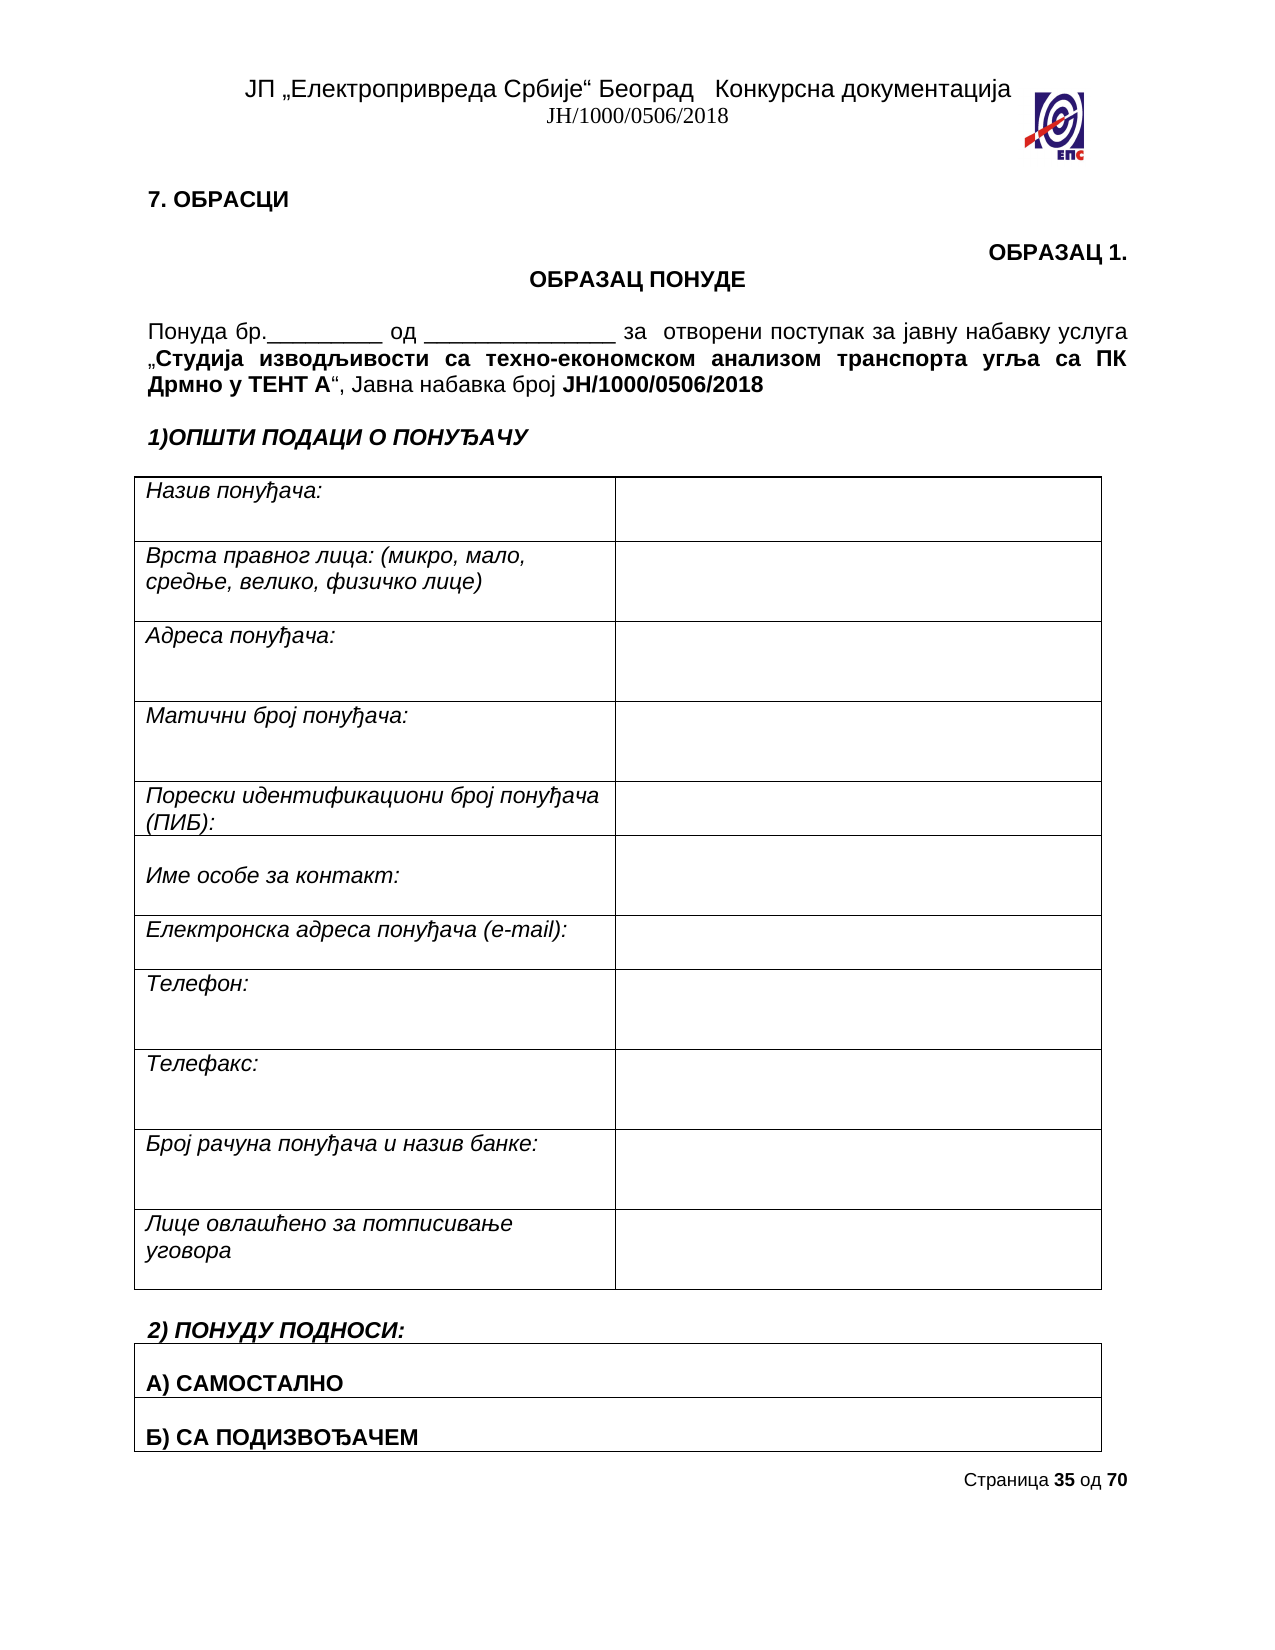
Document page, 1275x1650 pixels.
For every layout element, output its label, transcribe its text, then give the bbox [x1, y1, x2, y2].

table_cell [616, 1210, 1101, 1289]
text 2) ПОНУДУ ПОДНОСИ: [148, 1317, 1127, 1343]
table_cell Телефон: [135, 970, 615, 1049]
text 7. ОБРАСЦИ [148, 186, 1127, 213]
table_cell [616, 836, 1101, 915]
table_cell Порески идентификациони број понуђача (ПИБ): [135, 782, 615, 835]
table_cell Адреса понуђача: [135, 622, 615, 701]
table_cell [616, 916, 1101, 969]
table_cell Име особе за контакт: [135, 836, 615, 915]
table_cell Електронска адреса понуђача (e-mail): [135, 916, 615, 969]
table_header А) САМОСТАЛНО [135, 1344, 1101, 1397]
table_cell Б) СА ПОДИЗВОЂАЧЕМ [135, 1398, 1101, 1451]
table_cell Матични број понуђача: [135, 702, 615, 781]
picture [1017, 88, 1092, 167]
table_cell [616, 782, 1101, 835]
table_cell Лице овлашћено за потписивање уговора [135, 1210, 615, 1289]
table_cell [616, 1130, 1101, 1209]
table_cell [616, 1050, 1101, 1129]
table_header [616, 478, 1101, 541]
table_cell Телефакс: [135, 1050, 615, 1129]
table_cell [616, 970, 1101, 1049]
table_cell [616, 702, 1101, 781]
text ОБРАЗАЦ ПОНУДЕ [148, 266, 1127, 292]
text ОБРАЗАЦ 1. [148, 239, 1127, 266]
text 1)ОПШТИ ПОДАЦИ О ПОНУЂАЧУ [148, 424, 1127, 450]
table_cell [616, 622, 1101, 701]
table_cell Врста правног лица: (микро, мало, средње, велико, физичко лице) [135, 542, 615, 621]
table_header Назив понуђача: [135, 478, 615, 541]
table_cell [616, 542, 1101, 621]
text Понуда бр._________ од _______________ за отворени поступак за јавну набавку услуга „Студија изводљивости са техно-економском анализом транспорта угља са ПК Дрмно у ТЕНТ А“, Јавна набавка број ЈН/1000/0506/2018 [148, 318, 1127, 397]
table_cell Број рачуна понуђача и назив банке: [135, 1130, 615, 1209]
